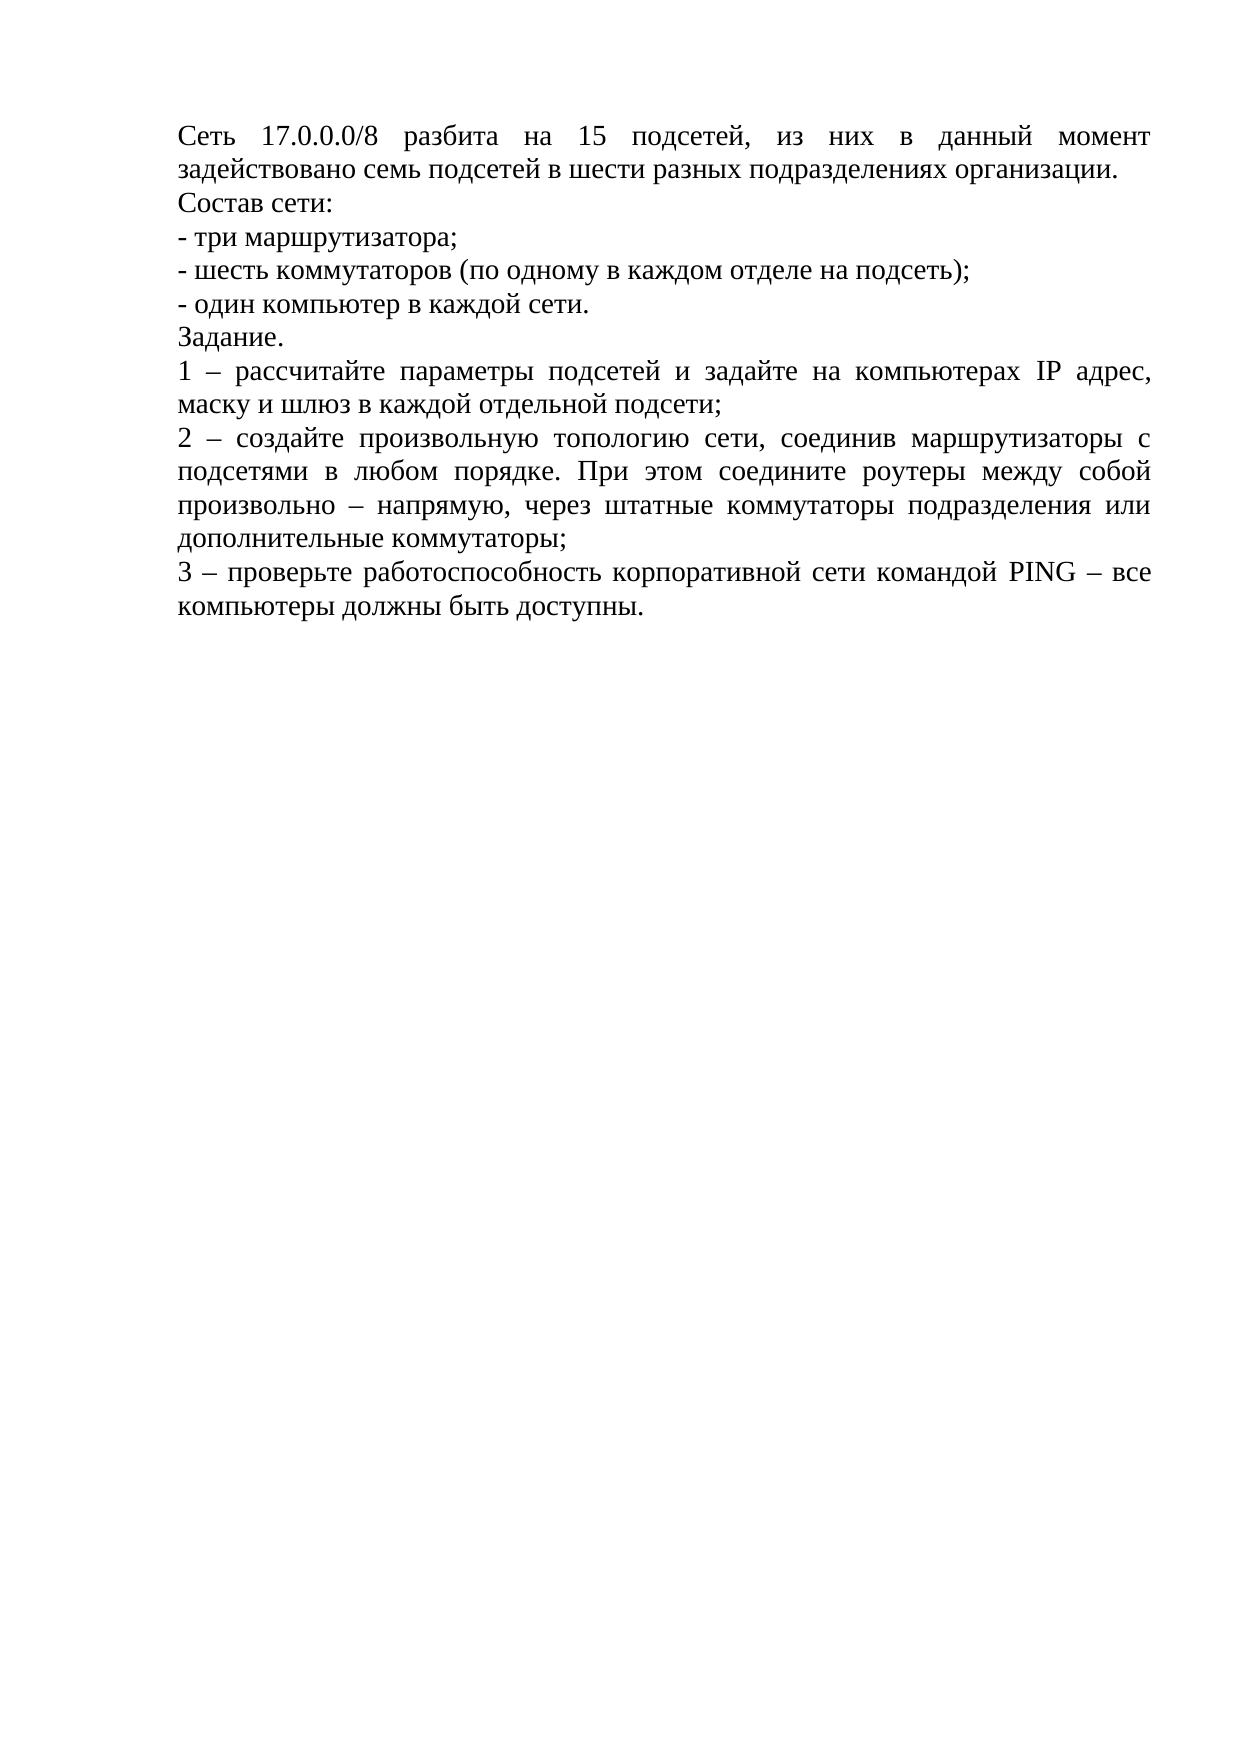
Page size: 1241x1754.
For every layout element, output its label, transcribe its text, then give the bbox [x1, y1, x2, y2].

text - один компьютер в каждой сети. [177, 286, 1152, 319]
text Сеть 17.0.0.0/8 разбита на 15 подсетей, из них в данный момент задействовано семь подсетей в шести разных подразделениях организации. [177, 118, 1152, 185]
text 3 – проверьте работоспособность корпоративной сети командой PING – все компьютеры должны быть доступны. [177, 554, 1152, 621]
text 1 – рассчитайте параметры подсетей и задайте на компьютерах IP адрес, маску и шлюз в каждой отдельной подсети; [177, 353, 1152, 420]
text - три маршрутизатора; [177, 219, 1152, 252]
text Задание. [177, 319, 1152, 353]
text - шесть коммутаторов (по одному в каждом отделе на подсеть); [177, 252, 1152, 286]
text 2 – создайте произвольную топологию сети, соединив маршрутизаторы с подсетями в любом порядке. При этом соедините роутеры между собой произвольно – напрямую, через штатные коммутаторы подразделения или дополнительные коммутаторы; [177, 420, 1152, 554]
text Состав сети: [177, 185, 1152, 219]
